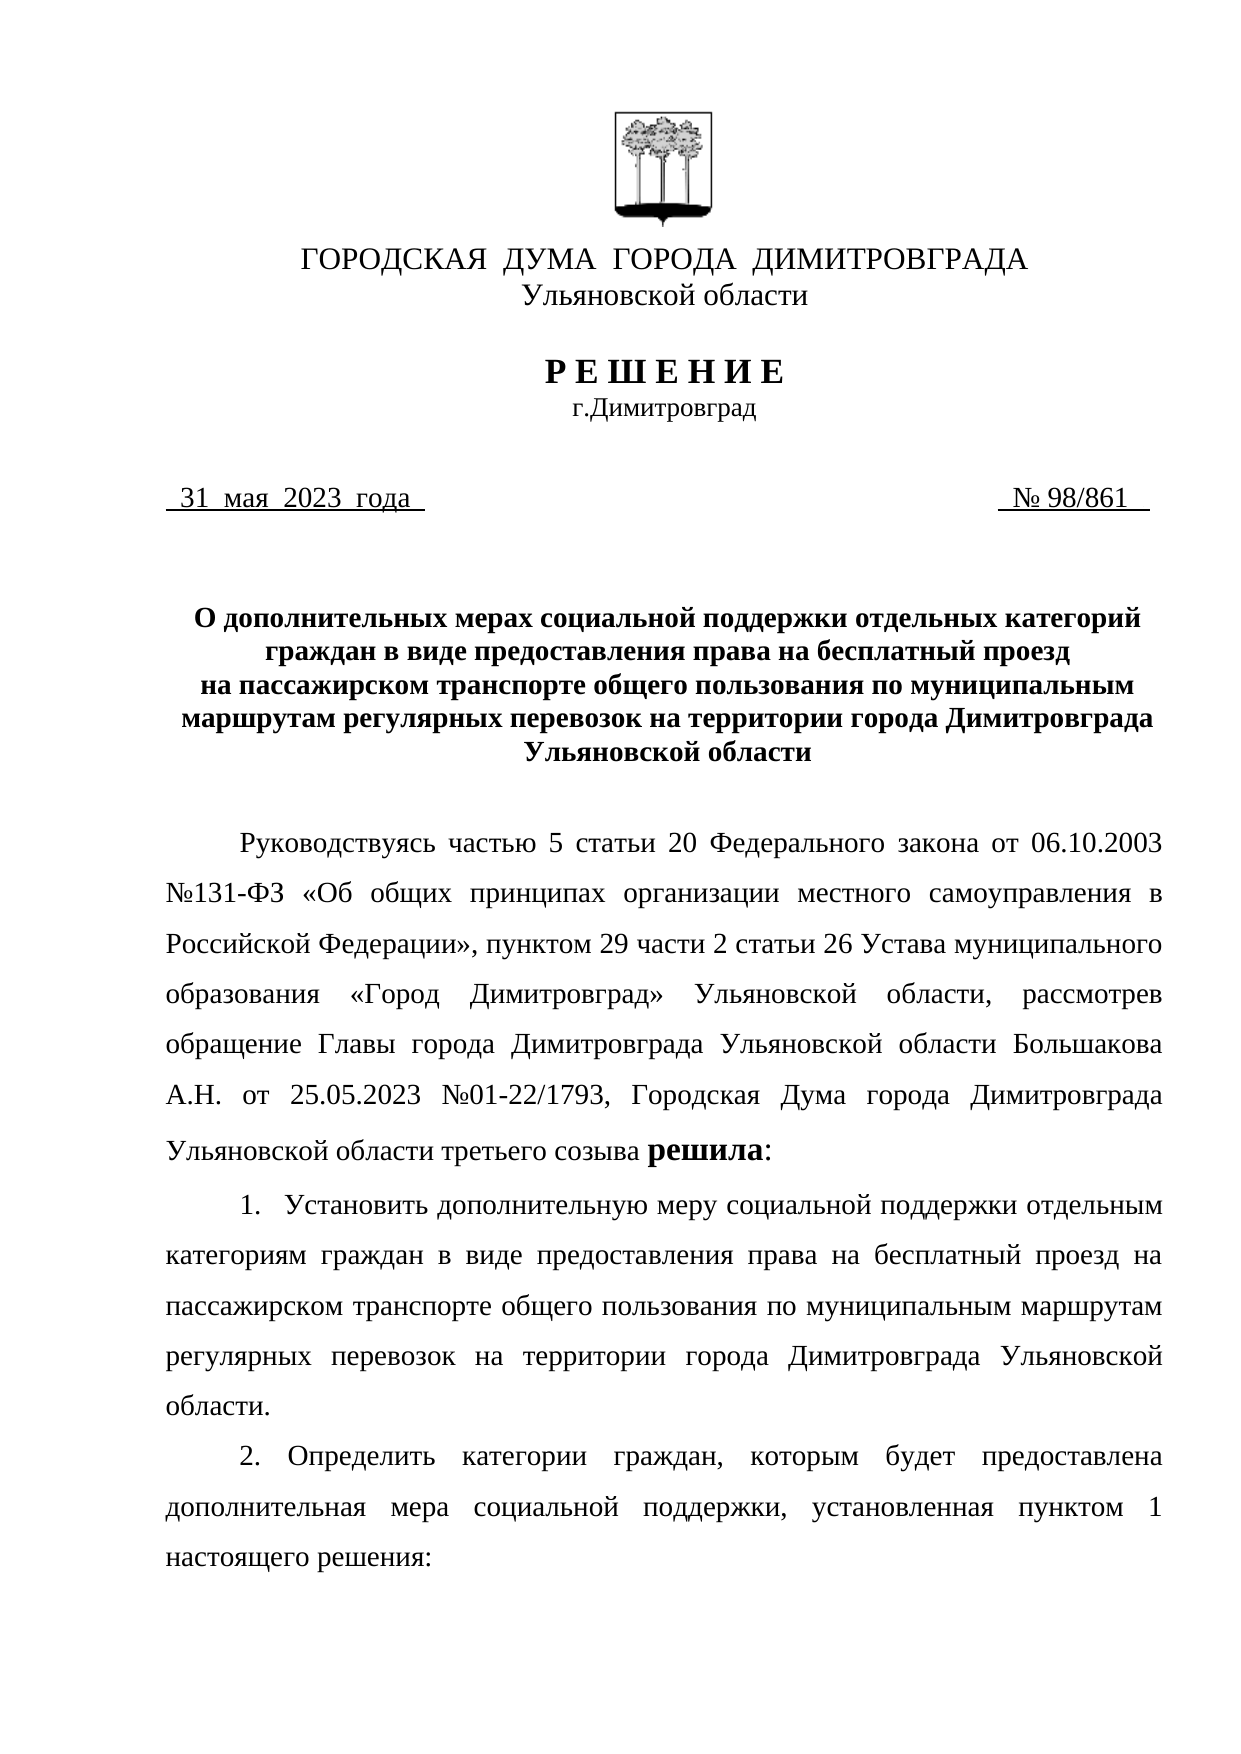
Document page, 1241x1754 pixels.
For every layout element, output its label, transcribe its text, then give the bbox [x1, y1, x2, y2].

text на пассажирском транспорте общего пользования по муниципальным маршрутам регулярных перевозок на территории города Димитровграда Ульяновской области [165, 667, 1169, 768]
text 31 мая 2023 года № 98/861 . [165, 480, 1163, 514]
text О дополнительных мерах социальной поддержки отдельных категорий граждан в виде предоставления права на бесплатный проезд [165, 600, 1169, 667]
text г.Димитровград [165, 392, 1163, 423]
subtitle ГОРОДСКАЯ ДУМА ГОРОДА ДИМИТРОВГРАДА [165, 241, 1163, 276]
text Ульяновской области [165, 276, 1163, 312]
picture [611, 106, 719, 227]
title 2. Определить категории граждан, которым будет предоставлена дополнительная мера социальной поддержки, установленная пунктом 1 настоящего решения: [165, 1438, 1163, 1573]
subtitle Р Е Ш Е Н И Е [165, 351, 1163, 392]
title Установить дополнительную меру социальной поддержки отдельным категориям граждан в виде предоставления права на бесплатный проезд на пассажирском транспорте общего пользования по муниципальным маршрутам регулярных перевозок на территории города Димитровграда Ульяновской области. [165, 1187, 1163, 1422]
text Руководствуясь частью 5 статьи 20 Федерального закона от 06.10.2003 №131-ФЗ «Об общих принципах организации местного самоуправления в Российской Федерации», пунктом 29 части 2 статьи 26 Устава муниципального образования «Город Димитровград» Ульяновской области, рассмотрев обращение Главы города Димитровграда Ульяновской области Большакова А.Н. от 25.05.2023 №01-22/1793, Городская Дума города Димитровграда Ульяновской области третьего созыва решила: [165, 825, 1163, 1168]
